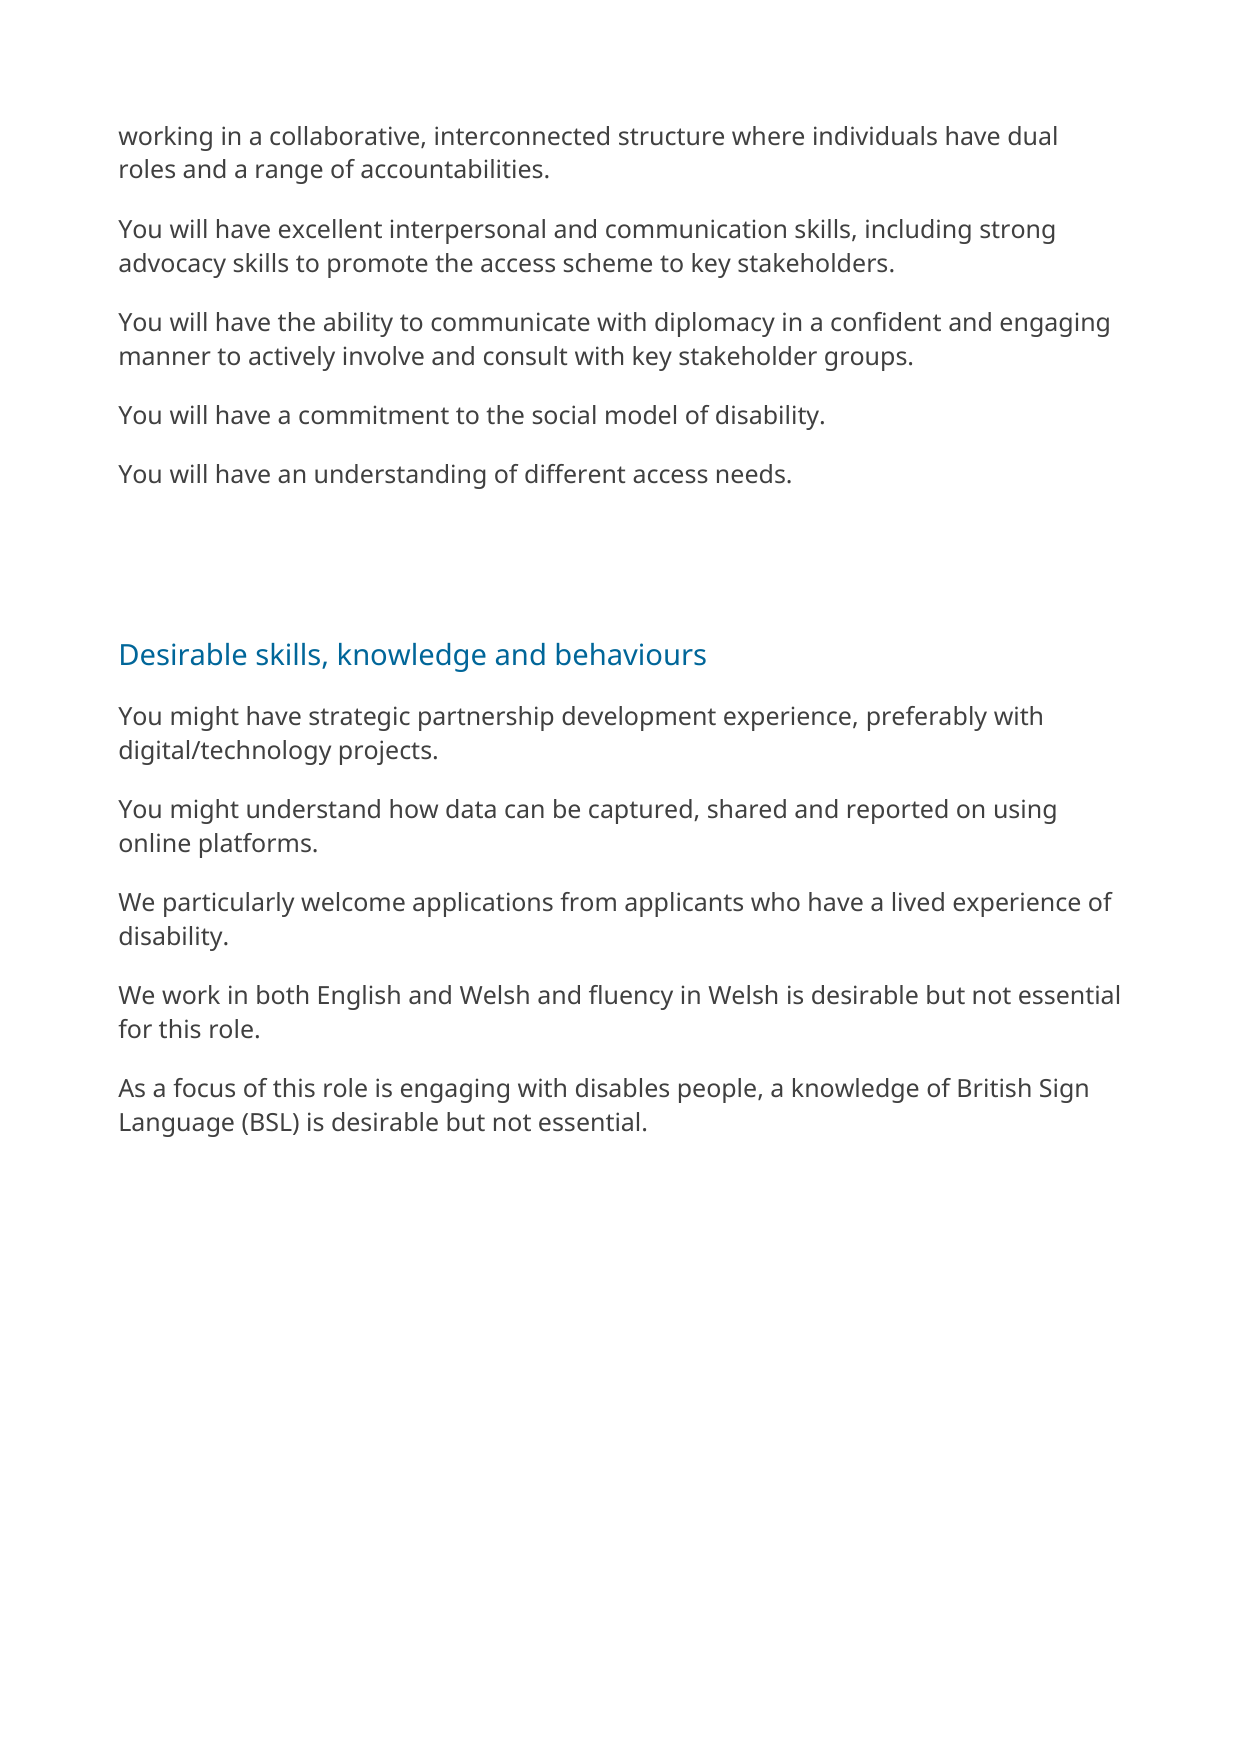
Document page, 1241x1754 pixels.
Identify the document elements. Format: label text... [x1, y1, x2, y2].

text We particularly welcome applications from applicants who have a lived experience of disability. [118, 885, 1122, 953]
text You will have excellent interpersonal and communication skills, including strong advocacy skills to promote the access scheme to key stakeholders. [118, 211, 1122, 279]
text You might have strategic partnership development experience, preferably with digital/technology projects. [118, 698, 1122, 767]
subtitle Desirable skills, knowledge and behaviours [118, 634, 1122, 673]
text As a focus of this role is engaging with disables people, a knowledge of British Sign Language (BSL) is desirable but not essential. [118, 1071, 1122, 1139]
text We work in both English and Welsh and fluency in Welsh is desirable but not essential for this role. [118, 978, 1122, 1046]
text You will have the ability to communicate with diplomacy in a confident and engaging manner to actively involve and consult with key stakeholder groups. [118, 304, 1122, 372]
text You might understand how data can be captured, shared and reported on using online platforms. [118, 792, 1122, 860]
text You will have an understanding of different access needs. [118, 457, 1122, 491]
text You will have a commitment to the social model of disability. [118, 397, 1122, 432]
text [118, 118, 1122, 186]
